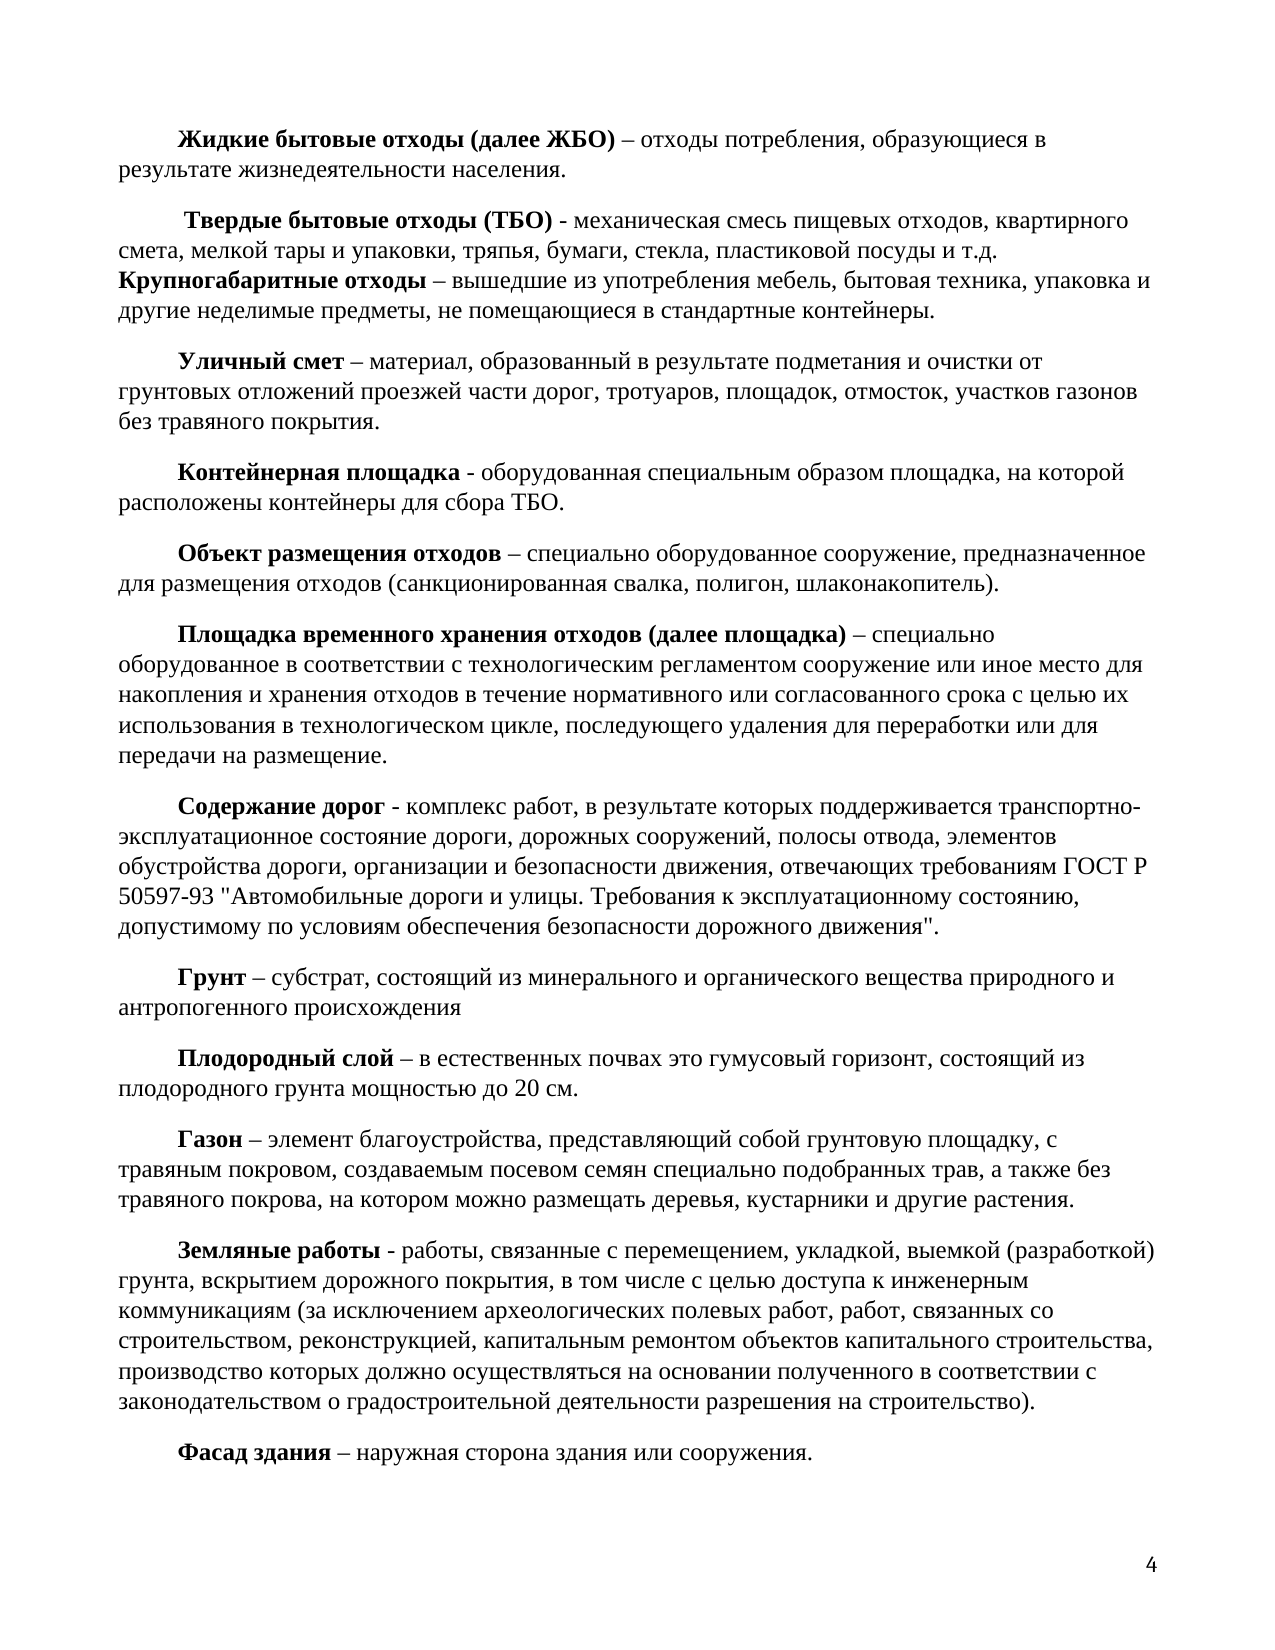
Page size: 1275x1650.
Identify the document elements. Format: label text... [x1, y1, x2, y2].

text Контейнерная площадка - оборудованная специальным образом площадка, на которой расположены контейнеры для сбора ТБО. [118, 457, 1157, 516]
text Объект размещения отходов – специально оборудованное сооружение, предназначенное для размещения отходов (санкционированная свалка, полигон, шлаконакопитель). [118, 538, 1157, 597]
text Грунт – субстрат, состоящий из минерального и органического вещества природного и антропогенного происхождения [118, 962, 1157, 1021]
text Фасад здания – наружная сторона здания или сооружения. [118, 1437, 1157, 1466]
text Земляные работы - работы, связанные с перемещением, укладкой, выемкой (разработкой) грунта, вскрытием дорожного покрытия, в том числе с целью доступа к инженерным коммуникациям (за исключением археологических полевых работ, работ, связанных со строительством, реконструкцией, капитальным ремонтом объектов капитального строительства, производство которых должно осуществляться на основании полученного в соответствии с законодательством о градостроительной деятельности разрешения на строительство). [118, 1235, 1157, 1414]
text Газон – элемент благоустройства, представляющий собой грунтовую площадку, с травяным покровом, создаваемым посевом семян специально подобранных трав, а также без травяного покрова, на котором можно размещать деревья, кустарники и другие растения. [118, 1124, 1157, 1213]
text Площадка временного хранения отходов (далее площадка) – специально оборудованное в соответствии с технологическим регламентом сооружение или иное место для накопления и хранения отходов в течение нормативного или согласованного срока с целью их использования в технологическом цикле, последующего удаления для переработки или для передачи на размещение. [118, 619, 1157, 768]
text Твердые бытовые отходы (ТБО) - механическая смесь пищевых отходов, квартирного смета, мелкой тары и упаковки, тряпья, бумаги, стекла, пластиковой посуды и т.д. Крупногабаритные отходы – вышедшие из употребления мебель, бытовая техника, упаковка и другие неделимые предметы, не помещающиеся в стандартные контейнеры. [118, 205, 1157, 324]
text Уличный смет – материал, образованный в результате подметания и очистки от грунтовых отложений проезжей части дорог, тротуаров, площадок, отмосток, участков газонов без травяного покрытия. [118, 346, 1157, 435]
text Жидкие бытовые отходы (далее ЖБО) – отходы потребления, образующиеся в результате жизнедеятельности населения. [118, 124, 1157, 183]
text Плодородный слой – в естественных почвах это гумусовый горизонт, состоящий из плодородного грунта мощностью до . [118, 1043, 1157, 1102]
text Содержание дорог - комплекс работ, в результате которых поддерживается транспортно-эксплуатационное состояние дороги, дорожных сооружений, полосы отвода, элементов обустройства дороги, организации и безопасности движения, отвечающих требованиям ГОСТ Р 50597-93 "Автомобильные дороги и улицы. Требования к эксплуатационному состоянию, допустимому по условиям обеспечения безопасности дорожного движения". [118, 791, 1157, 940]
